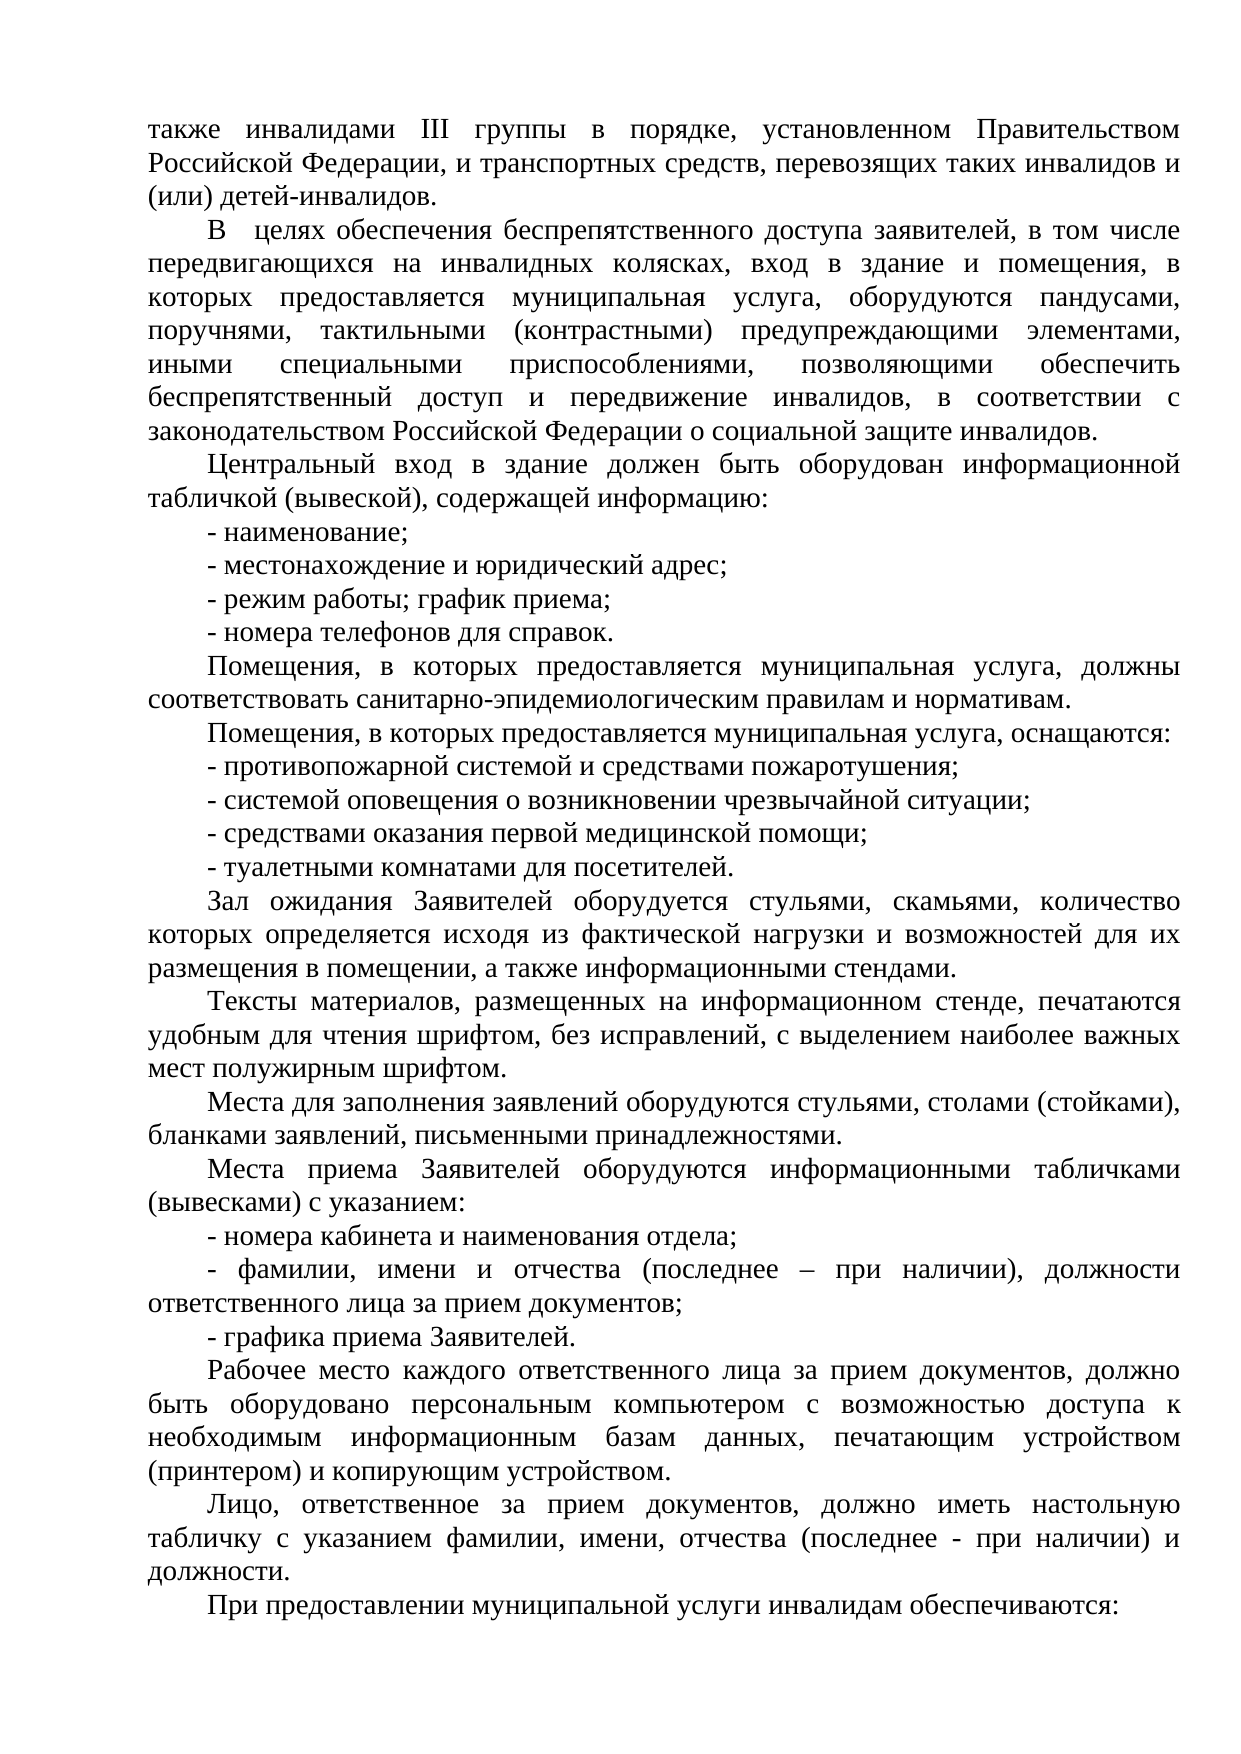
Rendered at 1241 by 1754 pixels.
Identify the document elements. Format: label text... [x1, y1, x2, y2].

text - средствами оказания первой медицинской помощи; [148, 816, 1181, 849]
text - номера телефонов для справок. [148, 614, 1181, 648]
text - фамилии, имени и отчества (последнее – при наличии), должности ответственного лица за прием документов; [148, 1252, 1181, 1319]
list целях обеспечения беспрепятственного доступа заявителей, в том числе передвигающихся на инвалидных колясках, вход в здание и помещения, в которых предоставляется муниципальная услуга, оборудуются пандусами, поручнями, тактильными (контрастными) предупреждающими элементами, иными специальными приспособлениями, позволяющими обеспечить беспрепятственный доступ и передвижение инвалидов, в соответствии с законодательством Российской Федерации о социальной защите инвалидов. [148, 212, 1181, 447]
text Лицо, ответственное за прием документов, должно иметь настольную табличку с указанием фамилии, имени, отчества (последнее - при наличии) и должности. [148, 1486, 1181, 1587]
text - местонахождение и юридический адрес; [148, 547, 1181, 581]
text Места для заполнения заявлений оборудуются стульями, столами (стойками), бланками заявлений, письменными принадлежностями. [148, 1084, 1181, 1151]
text Зал ожидания Заявителей оборудуется стульями, скамьями, количество которых определяется исходя из фактической нагрузки и возможностей для их размещения в помещении, а также информационными стендами. [148, 883, 1181, 983]
text - режим работы; график приема; [148, 581, 1181, 614]
text Тексты материалов, размещенных на информационном стенде, печатаются удобным для чтения шрифтом, без исправлений, с выделением наиболее важных мест полужирным шрифтом. [148, 983, 1181, 1084]
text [148, 111, 1181, 212]
text Рабочее место каждого ответственного лица за прием документов, должно быть оборудовано персональным компьютером с возможностью доступа к необходимым информационным базам данных, печатающим устройством (принтером) и копирующим устройством. [148, 1352, 1181, 1486]
text Места приема Заявителей оборудуются информационными табличками (вывесками) с указанием: [148, 1151, 1181, 1218]
text Центральный вход в здание должен быть оборудован информационной табличкой (вывеской), содержащей информацию: [148, 447, 1181, 514]
text Помещения, в которых предоставляется муниципальная услуга, должны соответствовать санитарно-эпидемиологическим правилам и нормативам. [148, 648, 1181, 715]
text При предоставлении муниципальной услуги инвалидам обеспечиваются: [148, 1587, 1181, 1621]
text - номера кабинета и наименования отдела; [148, 1218, 1181, 1252]
text - туалетными комнатами для посетителей. [148, 849, 1181, 883]
text - противопожарной системой и средствами пожаротушения; [148, 748, 1181, 782]
text - системой оповещения о возникновении чрезвычайной ситуации; [148, 782, 1181, 816]
text Помещения, в которых предоставляется муниципальная услуга, оснащаются: [148, 715, 1181, 748]
text - графика приема Заявителей. [148, 1319, 1181, 1352]
text - наименование; [148, 514, 1181, 547]
